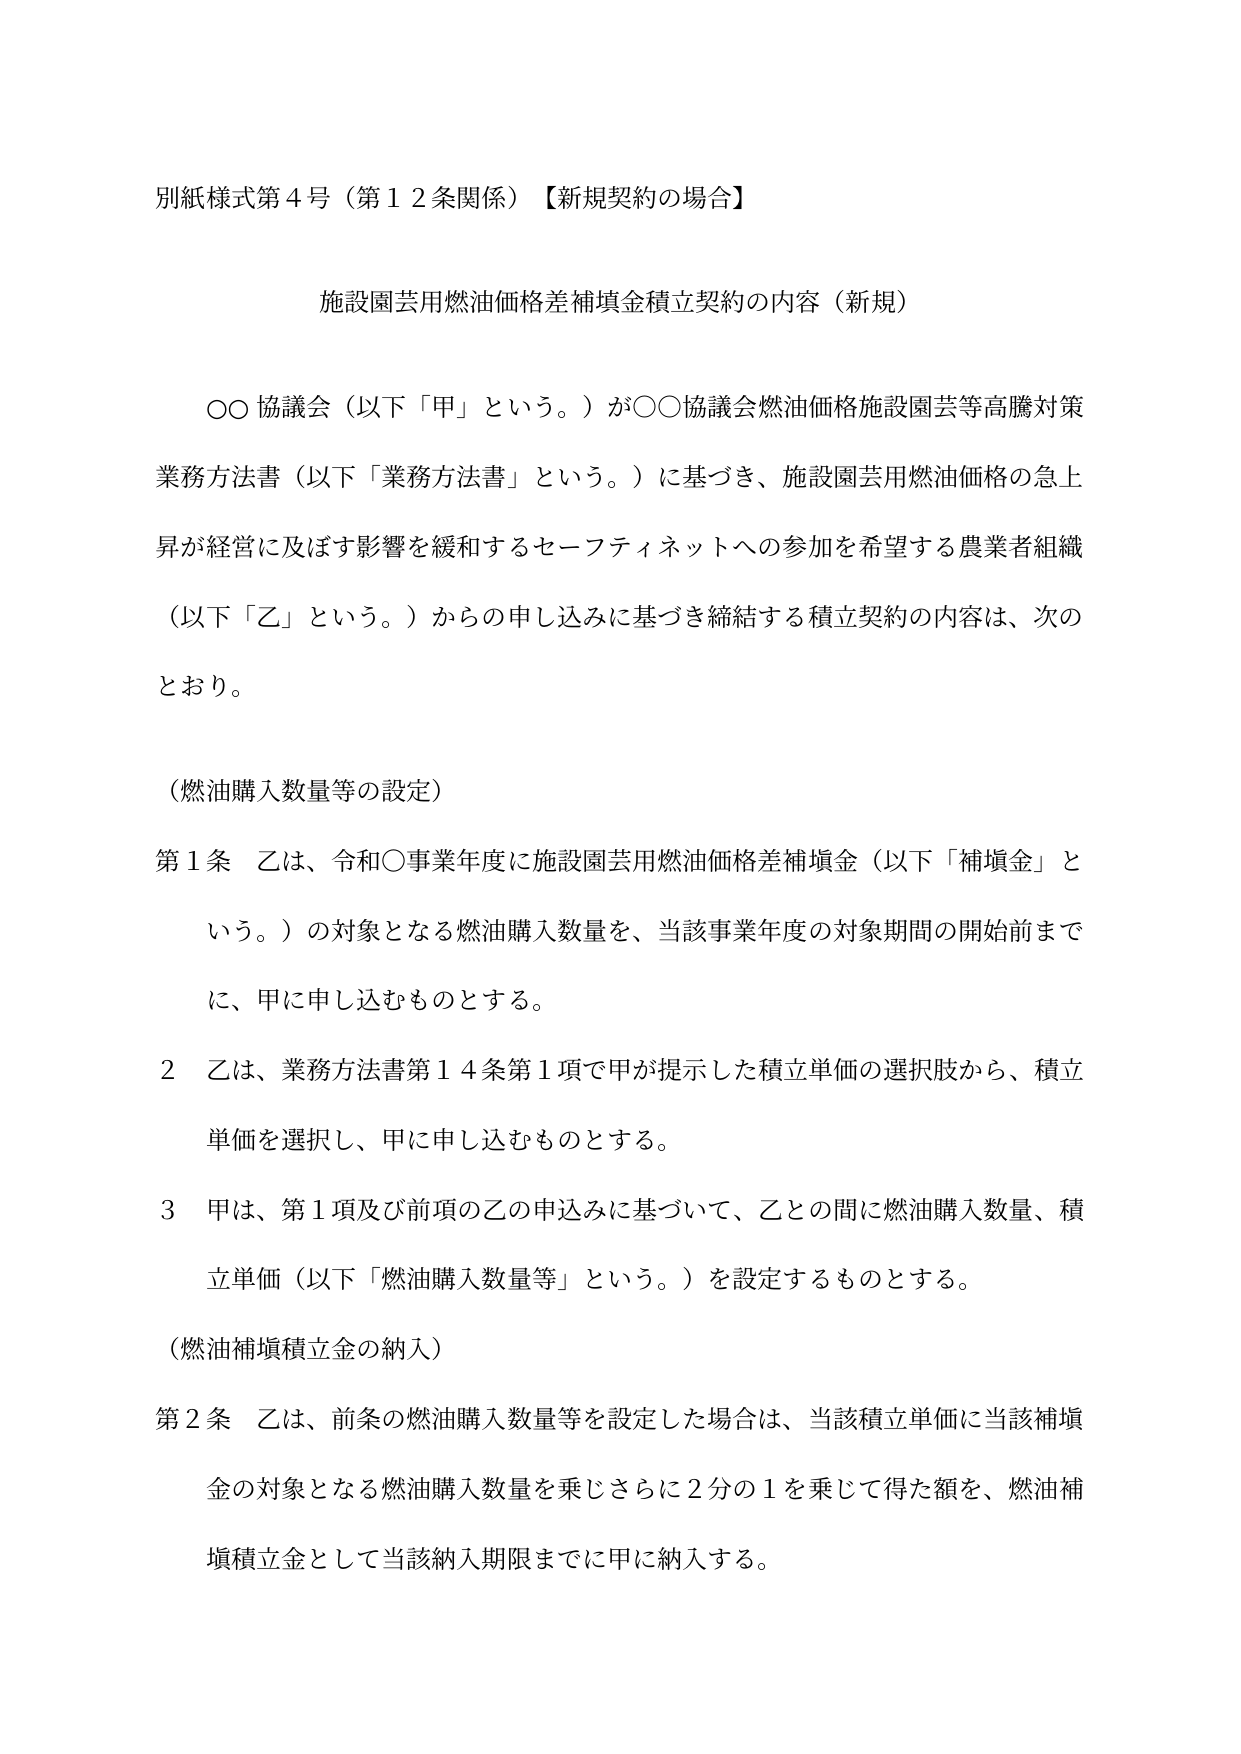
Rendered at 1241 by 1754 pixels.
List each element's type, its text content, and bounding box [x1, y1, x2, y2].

text （燃油補塡積立金の納入） [156, 1313, 1084, 1383]
text （燃油購入数量等の設定） [156, 755, 1084, 824]
text 第１条 乙は、令和〇事業年度に施設園芸用燃油価格差補塡金（以下「補塡金」という。）の対象となる燃油購入数量を、当該事業年度の対象期間の開始前までに、甲に申し込むものとする。 [156, 824, 1084, 1034]
text ２ 乙は、業務方法書第１４条第１項で甲が提示した積立単価の選択肢から、積立単価を選択し、甲に申し込むものとする。 [156, 1034, 1084, 1173]
text 第２条 乙は、前条の燃油購入数量等を設定した場合は、当該積立単価に当該補塡金の対象となる燃油購入数量を乗じさらに２分の１を乗じて得た額を、燃油補塡積立金として当該納入期限までに甲に納入する。 [156, 1383, 1084, 1592]
text ３ 甲は、第１項及び前項の乙の申込みに基づいて、乙との間に燃油購入数量、積立単価（以下「燃油購入数量等」という。）を設定するものとする。 [156, 1173, 1084, 1313]
text ○○協議会（以下「甲」という。）が○○協議会燃油価格施設園芸等高騰対策業務方法書（以下「業務方法書」という。）に基づき、施設園芸用燃油価格の急上昇が経営に及ぼす影響を緩和するセーフティネットへの参加を希望する農業者組織（以下「乙」という。）からの申し込みに基づき締結する積立契約の内容は、次のとおり。 [156, 371, 1084, 720]
text 施設園芸用燃油価格差補填金積立契約の内容（新規） [156, 266, 1084, 336]
text 別紙様式第４号（第１２条関係）【新規契約の場合】 [156, 162, 1084, 231]
